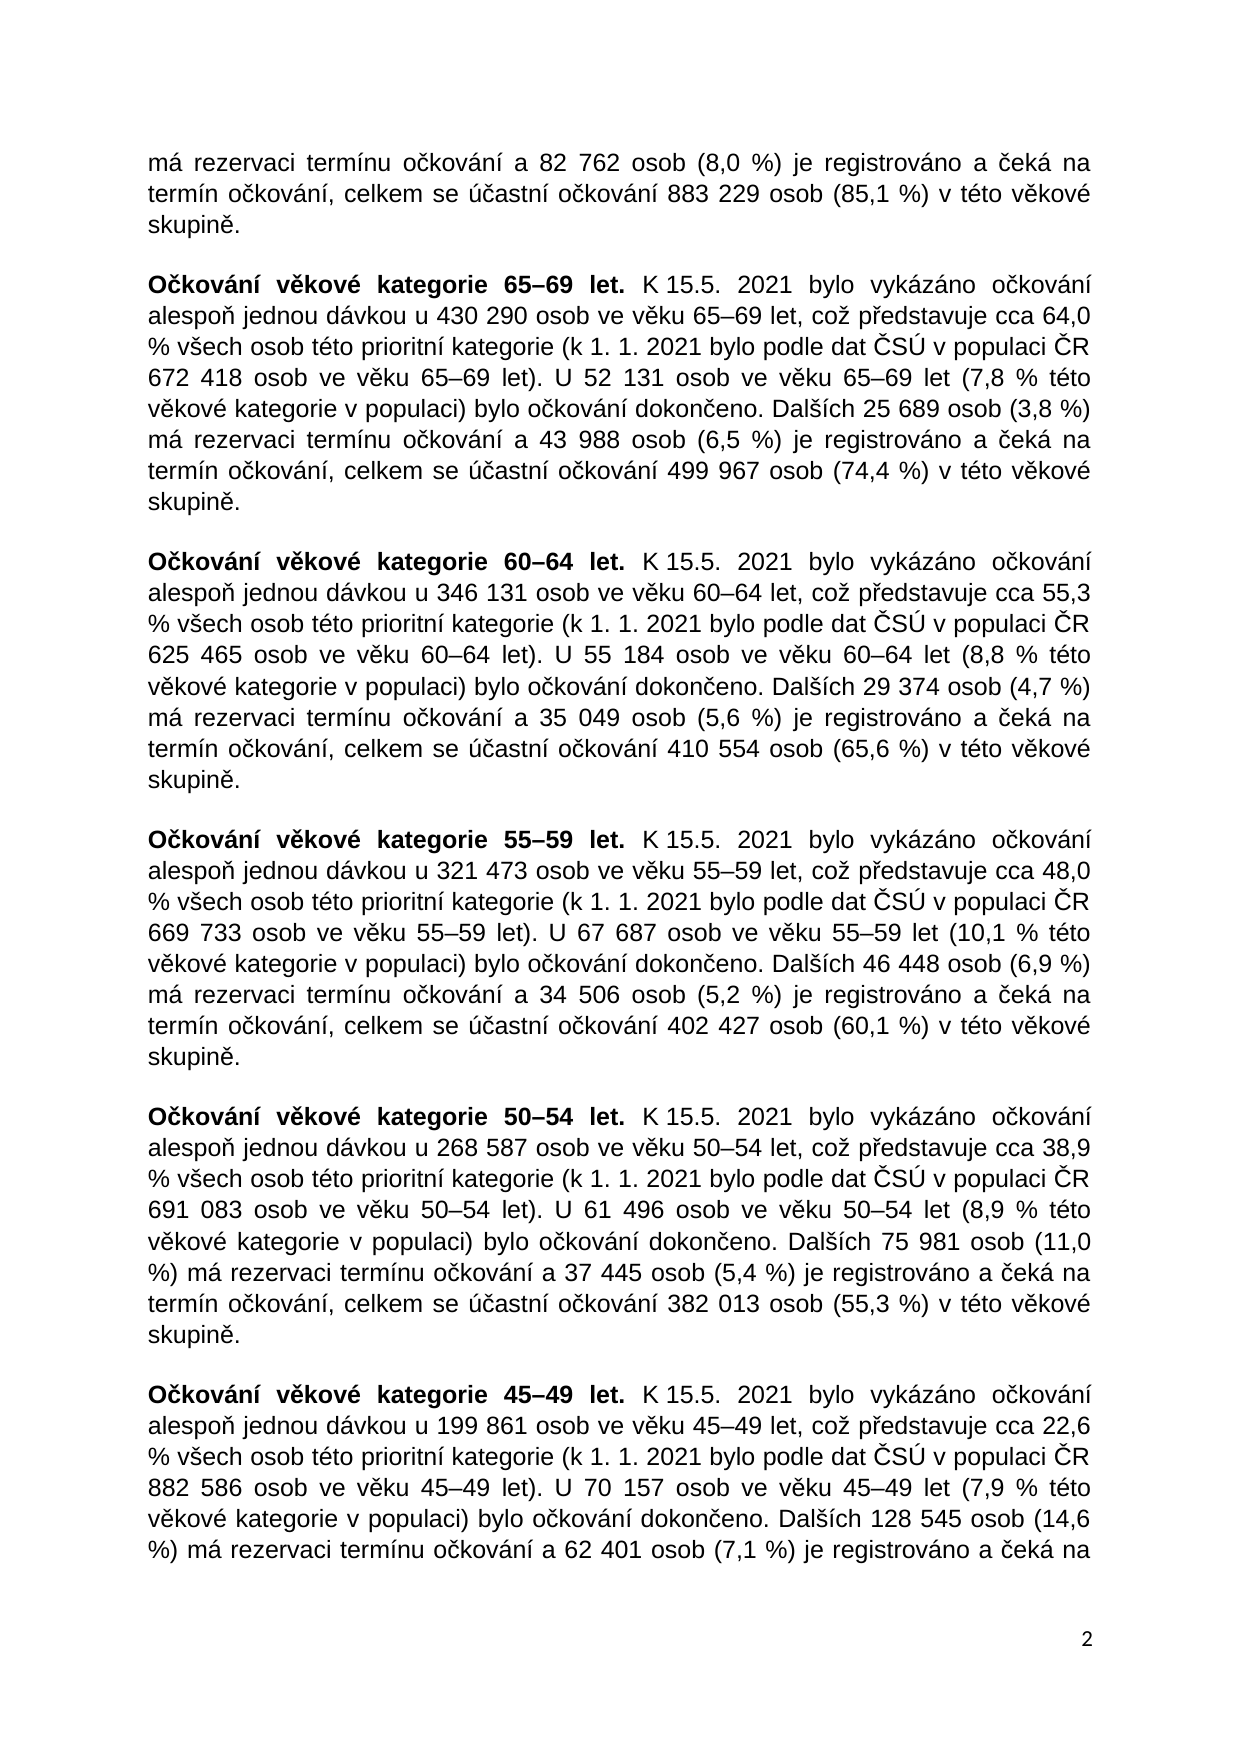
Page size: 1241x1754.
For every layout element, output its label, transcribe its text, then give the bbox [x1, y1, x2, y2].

text Očkování věkové kategorie 60–64 let. K 15.5. 2021 bylo vykázáno očkování alespoň jednou dávkou u 346 131 osob ve věku 60–64 let, což představuje cca 55,3 % všech osob této prioritní kategorie (k 1. 1. 2021 bylo podle dat ČSÚ v populaci ČR 625 465 osob ve věku 60–64 let). U 55 184 osob ve věku 60–64 let (8,8 % této věkové kategorie v populaci) bylo očkování dokončeno. Dalších 29 374 osob (4,7 %) má rezervaci termínu očkování a 35 049 osob (5,6 %) je registrováno a čeká na termín očkování, celkem se účastní očkování 410 554 osob (65,6 %) v této věkové skupině. [148, 547, 1093, 793]
text Očkování věkové kategorie 65–69 let. K 15.5. 2021 bylo vykázáno očkování alespoň jednou dávkou u 430 290 osob ve věku 65–69 let, což představuje cca 64,0 % všech osob této prioritní kategorie (k 1. 1. 2021 bylo podle dat ČSÚ v populaci ČR 672 418 osob ve věku 65–69 let). U 52 131 osob ve věku 65–69 let (7,8 % této věkové kategorie v populaci) bylo očkování dokončeno. Dalších 25 689 osob (3,8 %) má rezervaci termínu očkování a 43 988 osob (6,5 %) je registrováno a čeká na termín očkování, celkem se účastní očkování 499 967 osob (74,4 %) v této věkové skupině. [148, 270, 1093, 516]
text Očkování věkové kategorie 55–59 let. K 15.5. 2021 bylo vykázáno očkování alespoň jednou dávkou u 321 473 osob ve věku 55–59 let, což představuje cca 48,0 % všech osob této prioritní kategorie (k 1. 1. 2021 bylo podle dat ČSÚ v populaci ČR 669 733 osob ve věku 55–59 let). U 67 687 osob ve věku 55–59 let (10,1 % této věkové kategorie v populaci) bylo očkování dokončeno. Dalších 46 448 osob (6,9 %) má rezervaci termínu očkování a 34 506 osob (5,2 %) je registrováno a čeká na termín očkování, celkem se účastní očkování 402 427 osob (60,1 %) v této věkové skupině. [148, 825, 1093, 1071]
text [148, 148, 1093, 238]
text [148, 1380, 1093, 1564]
text Očkování věkové kategorie 50–54 let. K 15.5. 2021 bylo vykázáno očkování alespoň jednou dávkou u 268 587 osob ve věku 50–54 let, což představuje cca 38,9 % všech osob této prioritní kategorie (k 1. 1. 2021 bylo podle dat ČSÚ v populaci ČR 691 083 osob ve věku 50–54 let). U 61 496 osob ve věku 50–54 let (8,9 % této věkové kategorie v populaci) bylo očkování dokončeno. Dalších 75 981 osob (11,0 %) má rezervaci termínu očkování a 37 445 osob (5,4 %) je registrováno a čeká na termín očkování, celkem se účastní očkování 382 013 osob (55,3 %) v této věkové skupině. [148, 1102, 1093, 1348]
